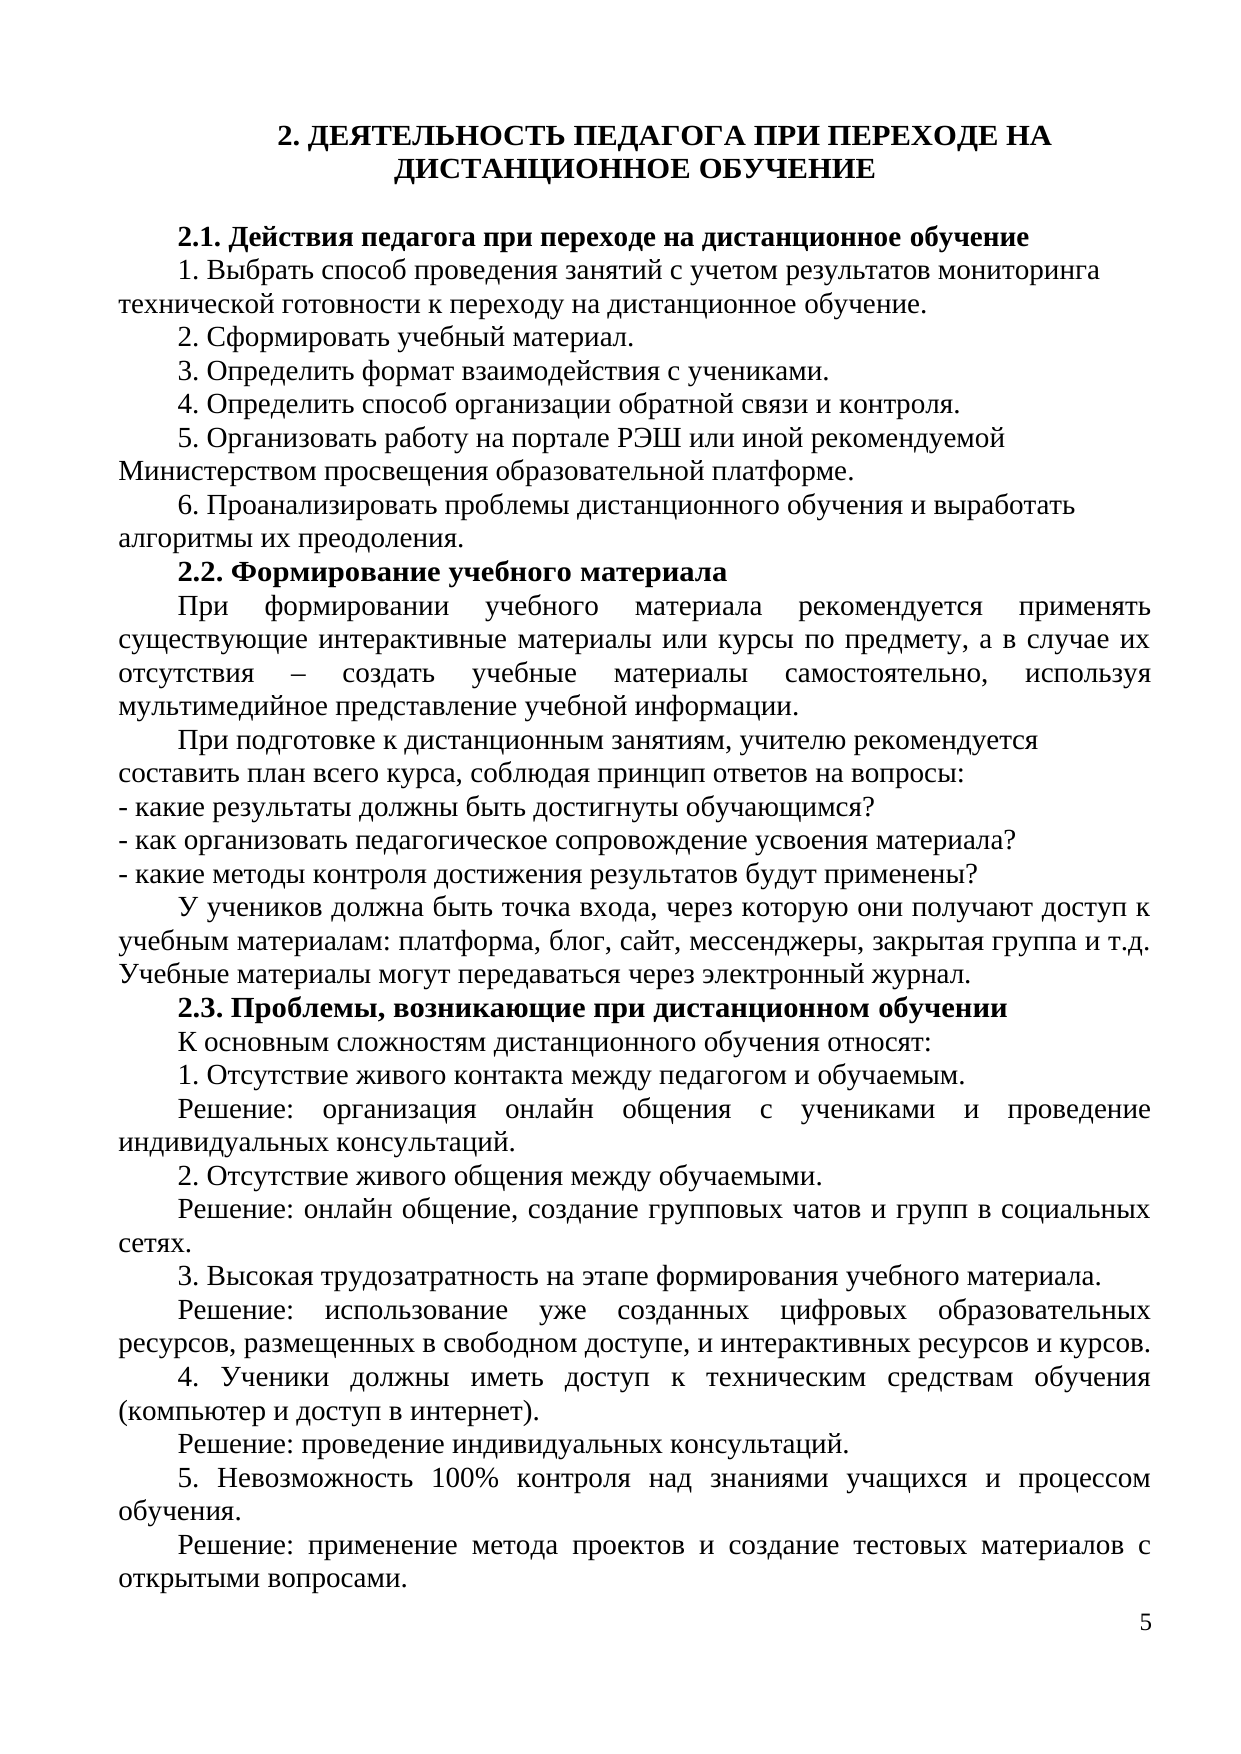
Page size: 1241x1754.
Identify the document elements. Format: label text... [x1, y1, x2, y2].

text Решение: применение метода проектов и создание тестовых материалов с открытыми вопросами. [118, 1527, 1152, 1594]
list 6. Проанализировать проблемы дистанционного обучения и выработать алгоритмы их преодоления. [118, 487, 1152, 554]
text Решение: онлайн общение, создание групповых чатов и групп в социальных сетях. [118, 1191, 1152, 1258]
list 5. Организовать работу на портале РЭШ или иной рекомендуемой Министерством просвещения образовательной платформе. [118, 420, 1152, 487]
list 2.2. Формирование учебного материала [118, 554, 1152, 588]
text - как организовать педагогическое сопровождение усвоения материала? [118, 822, 1152, 856]
list 2. Отсутствие живого общения между обучаемыми. [118, 1158, 1152, 1191]
list 5. Невозможность 100% контроля над знаниями учащихся и процессом обучения. [118, 1460, 1152, 1527]
text У учеников должна быть точка входа, через которую они получают доступ к учебным материалам: платформа, блог, сайт, мессенджеры, закрытая группа и т.д. Учебные материалы могут передаваться через электронный журнал. [118, 889, 1152, 990]
text - какие результаты должны быть достигнуты обучающимся? [118, 789, 1152, 822]
text При подготовке к дистанционным занятиям, учителю рекомендуется составить план всего курса, соблюдая принцип ответов на вопросы: [118, 722, 1152, 789]
list 2. Сформировать учебный материал. [118, 319, 1152, 353]
list 1. Выбрать способ проведения занятий с учетом результатов мониторинга технической готовности к переходу на дистанционное обучение. [118, 252, 1152, 319]
text Решение: проведение индивидуальных консультаций. [118, 1426, 1152, 1460]
text 2. ДЕЯТЕЛЬНОСТЬ ПЕДАГОГА ПРИ ПЕРЕХОДЕ НА ДИСТАНЦИОННОЕ ОБУЧЕНИЕ [118, 118, 1152, 185]
text К основным сложностям дистанционного обучения относят: [118, 1024, 1152, 1057]
list 4. Ученики должны иметь доступ к техническим средствам обучения (компьютер и доступ в интернет). [118, 1359, 1152, 1426]
list 2.1. Действия педагога при переходе на дистанционное обучение [118, 219, 1152, 252]
list 4. Определить способ организации обратной связи и контроля. [118, 386, 1152, 420]
text Решение: организация онлайн общения с учениками и проведение индивидуальных консультаций. [118, 1091, 1152, 1158]
text 2.3. Проблемы, возникающие при дистанционном обучении [118, 990, 1152, 1024]
list 3. Определить формат взаимодействия с учениками. [118, 353, 1152, 386]
text При формировании учебного материала рекомендуется применять существующие интерактивные материалы или курсы по предмету, а в случае их отсутствия – создать учебные материалы самостоятельно, используя мультимедийное представление учебной информации. [118, 588, 1152, 722]
list 1. Отсутствие живого контакта между педагогом и обучаемым. [118, 1057, 1152, 1091]
text Решение: использование уже созданных цифровых образовательных ресурсов, размещенных в свободном доступе, и интерактивных ресурсов и курсов. [118, 1292, 1152, 1359]
list 3. Высокая трудозатратность на этапе формирования учебного материала. [118, 1258, 1152, 1292]
text - какие методы контроля достижения результатов будут применены? [118, 856, 1152, 889]
